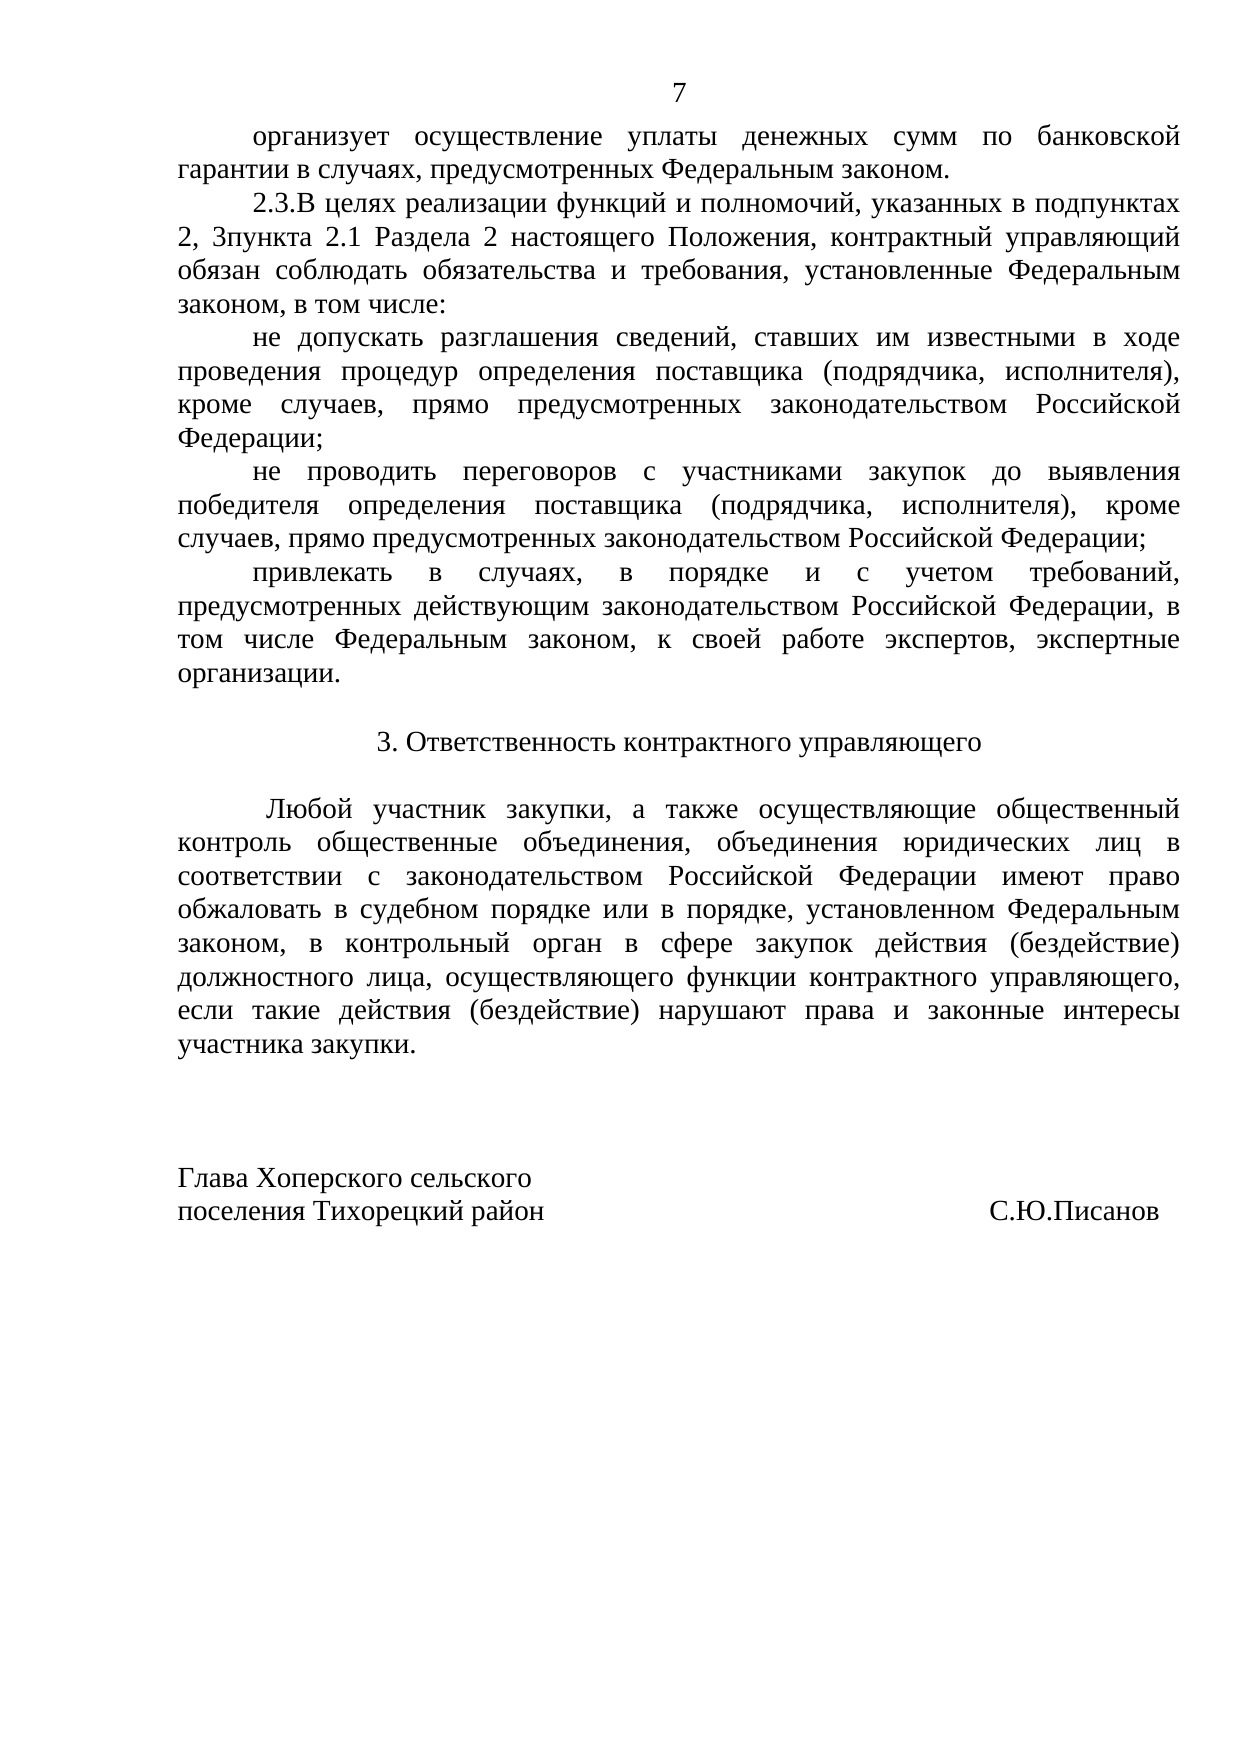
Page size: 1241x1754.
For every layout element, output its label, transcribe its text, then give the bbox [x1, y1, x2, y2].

text не допускать разглашения сведений, ставших им известными в ходе проведения процедур определения поставщика (подрядчика, исполнителя), кроме случаев, прямо предусмотренных законодательством Российской Федерации; [177, 319, 1181, 453]
text привлекать в случаях, в порядке и с учетом требований, предусмотренных действующим законодательством Российской Федерации, в том числе Федеральным законом, к своей работе экспертов, экспертные организации. [177, 554, 1181, 688]
text Любой участник закупки, а также осуществляющие общественный контроль общественные объединения, объединения юридических лиц в соответствии с законодательством Российской Федерации имеют право обжаловать в судебном порядке или в порядке, установленном Федеральным законом, в контрольный орган в сфере закупок действия (бездействие) должностного лица, осуществляющего функции контрактного управляющего, если такие действия (бездействие) нарушают права и законные интересы участника закупки. [177, 791, 1181, 1059]
text 2.3.В целях реализации функций и полномочий, указанных в подпунктах 2, 3пункта 2.1 Раздела 2 настоящего Положения, контрактный управляющий обязан соблюдать обязательства и требования, установленные Федеральным законом, в том числе: [177, 185, 1181, 319]
text Глава Хоперского сельского [177, 1160, 1181, 1193]
text поселения Тихорецкий район С.Ю.Писанов [177, 1193, 1181, 1227]
text 3. Ответственность контрактного управляющего [177, 724, 1181, 757]
text не проводить переговоров с участниками закупок до выявления победителя определения поставщика (подрядчика, исполнителя), кроме случаев, прямо предусмотренных законодательством Российской Федерации; [177, 453, 1181, 554]
text организует осуществление уплаты денежных сумм по банковской гарантии в случаях, предусмотренных Федеральным законом. [177, 118, 1181, 185]
